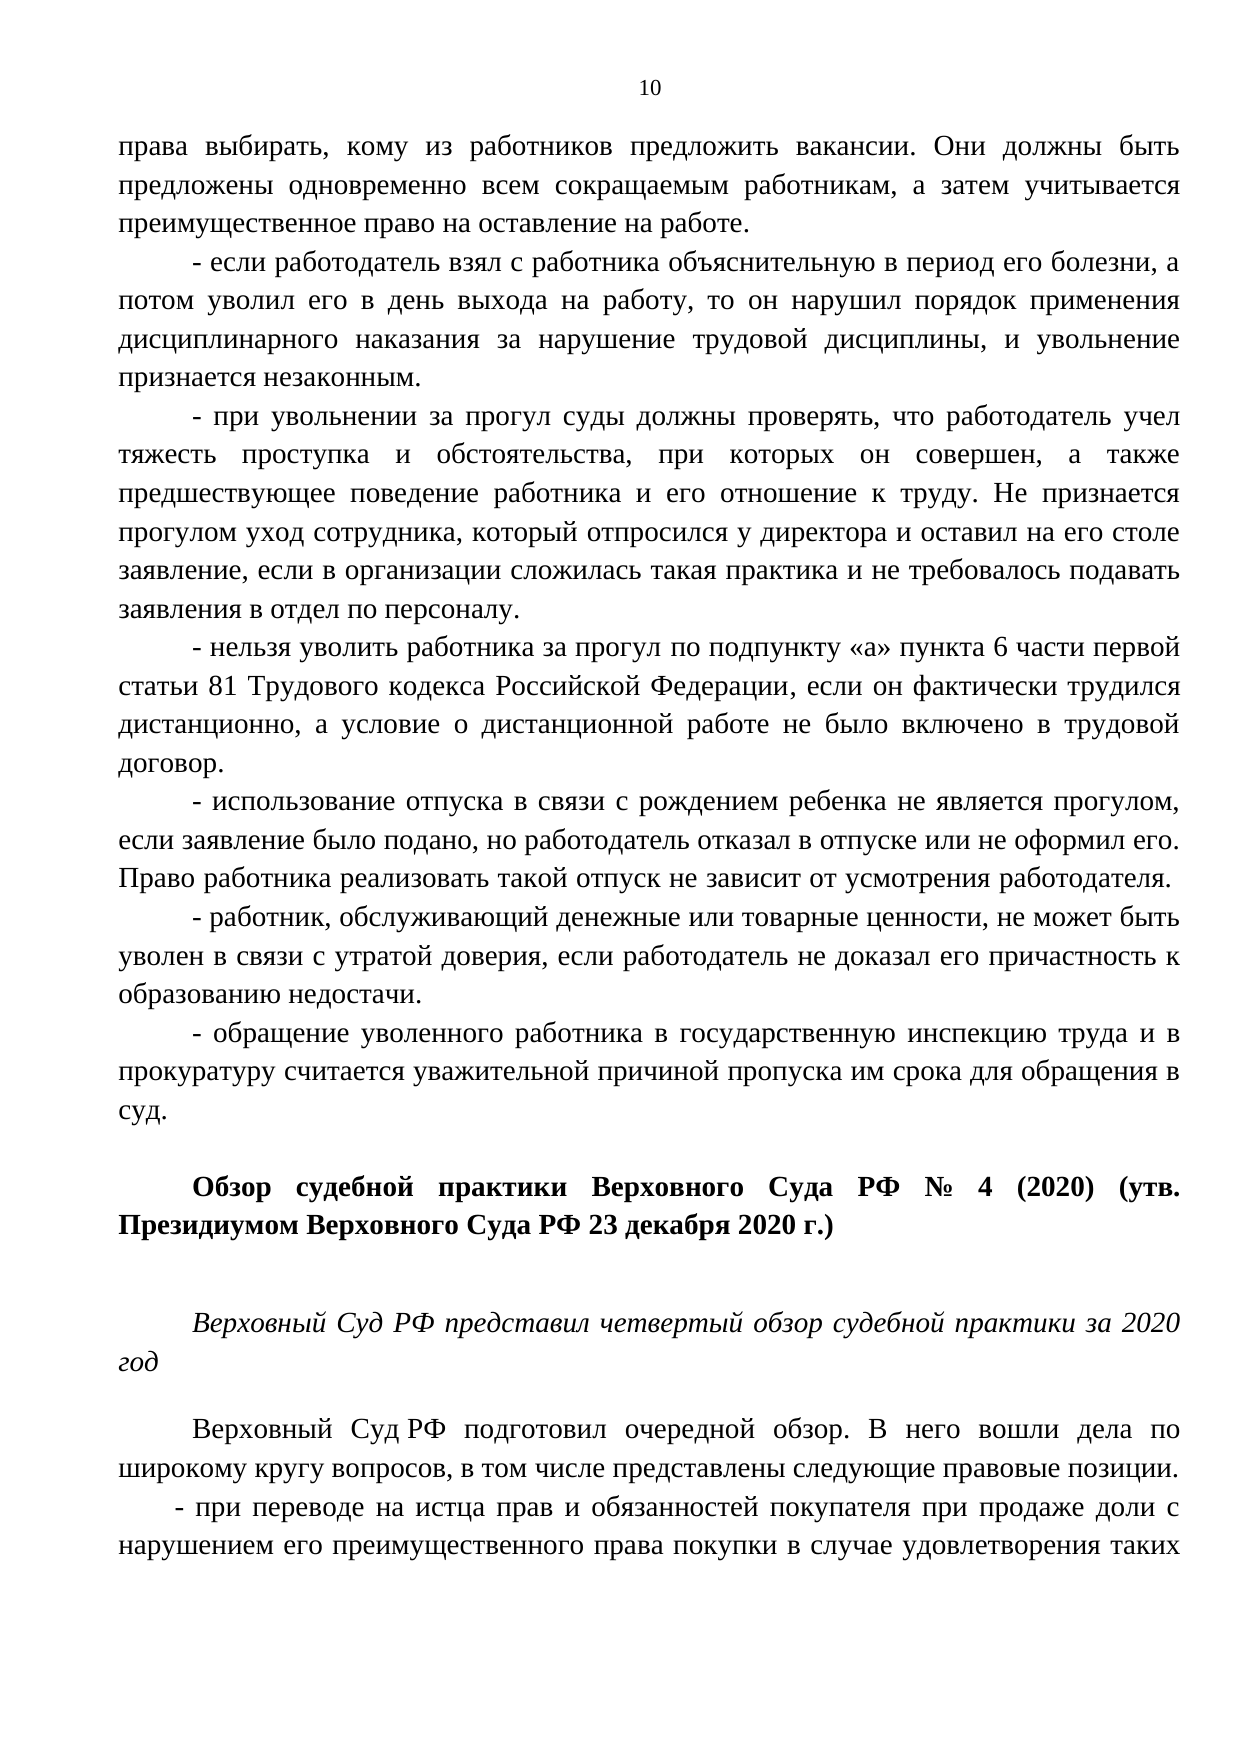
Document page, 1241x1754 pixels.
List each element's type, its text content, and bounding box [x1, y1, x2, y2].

text Верховный Суд РФ представил четвертый обзор судебной практики за 2020 год [118, 1305, 1181, 1377]
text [118, 1489, 1181, 1561]
text Обзор судебной практики Верховного Суда РФ № 4 (2020) (утв. Президиумом Верховного Суда РФ 23 декабря 2020 г.) [118, 1169, 1181, 1241]
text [118, 128, 1181, 239]
text - использование отпуска в связи с рождением ребенка не является прогулом, если заявление было подано, но работодатель отказал в отпуске или не оформил его. Право работника реализовать такой отпуск не зависит от усмотрения работодателя. - работник, обслуживающий денежные или товарные ценности, не может быть уволен в связи с утратой доверия, если работодатель не доказал его причастность к образованию недостачи. [118, 783, 1181, 1010]
text - при увольнении за прогул суды должны проверять, что работодатель учел тяжесть проступка и обстоятельства, при которых он совершен, а также предшествующее поведение работника и его отношение к труду. Не признается прогулом уход сотрудника, который отпросился у директора и оставил на его столе заявление, если в организации сложилась такая практика и не требовалось подавать заявления в отдел по персоналу. [118, 398, 1181, 624]
text - обращение уволенного работника в государственную инспекцию труда и в прокуратуру считается уважительной причиной пропуска им срока для обращения в суд. [118, 1015, 1181, 1125]
text - нельзя уволить работника за прогул по подпункту «а» пункта 6 части первой статьи 81 Трудового кодекса Российской Федерации, если он фактически трудился дистанционно, а условие о дистанционной работе не было включено в трудовой договор. [118, 629, 1181, 778]
text Верховный Суд РФ подготовил очередной обзор. В него вошли дела по широкому кругу вопросов, в том числе представлены следующие правовые позиции. [118, 1412, 1181, 1484]
text - если работодатель взял с работника объяснительную в период его болезни, а потом уволил его в день выхода на работу, то он нарушил порядок применения дисциплинарного наказания за нарушение трудовой дисциплины, и увольнение признается незаконным. [118, 244, 1181, 393]
